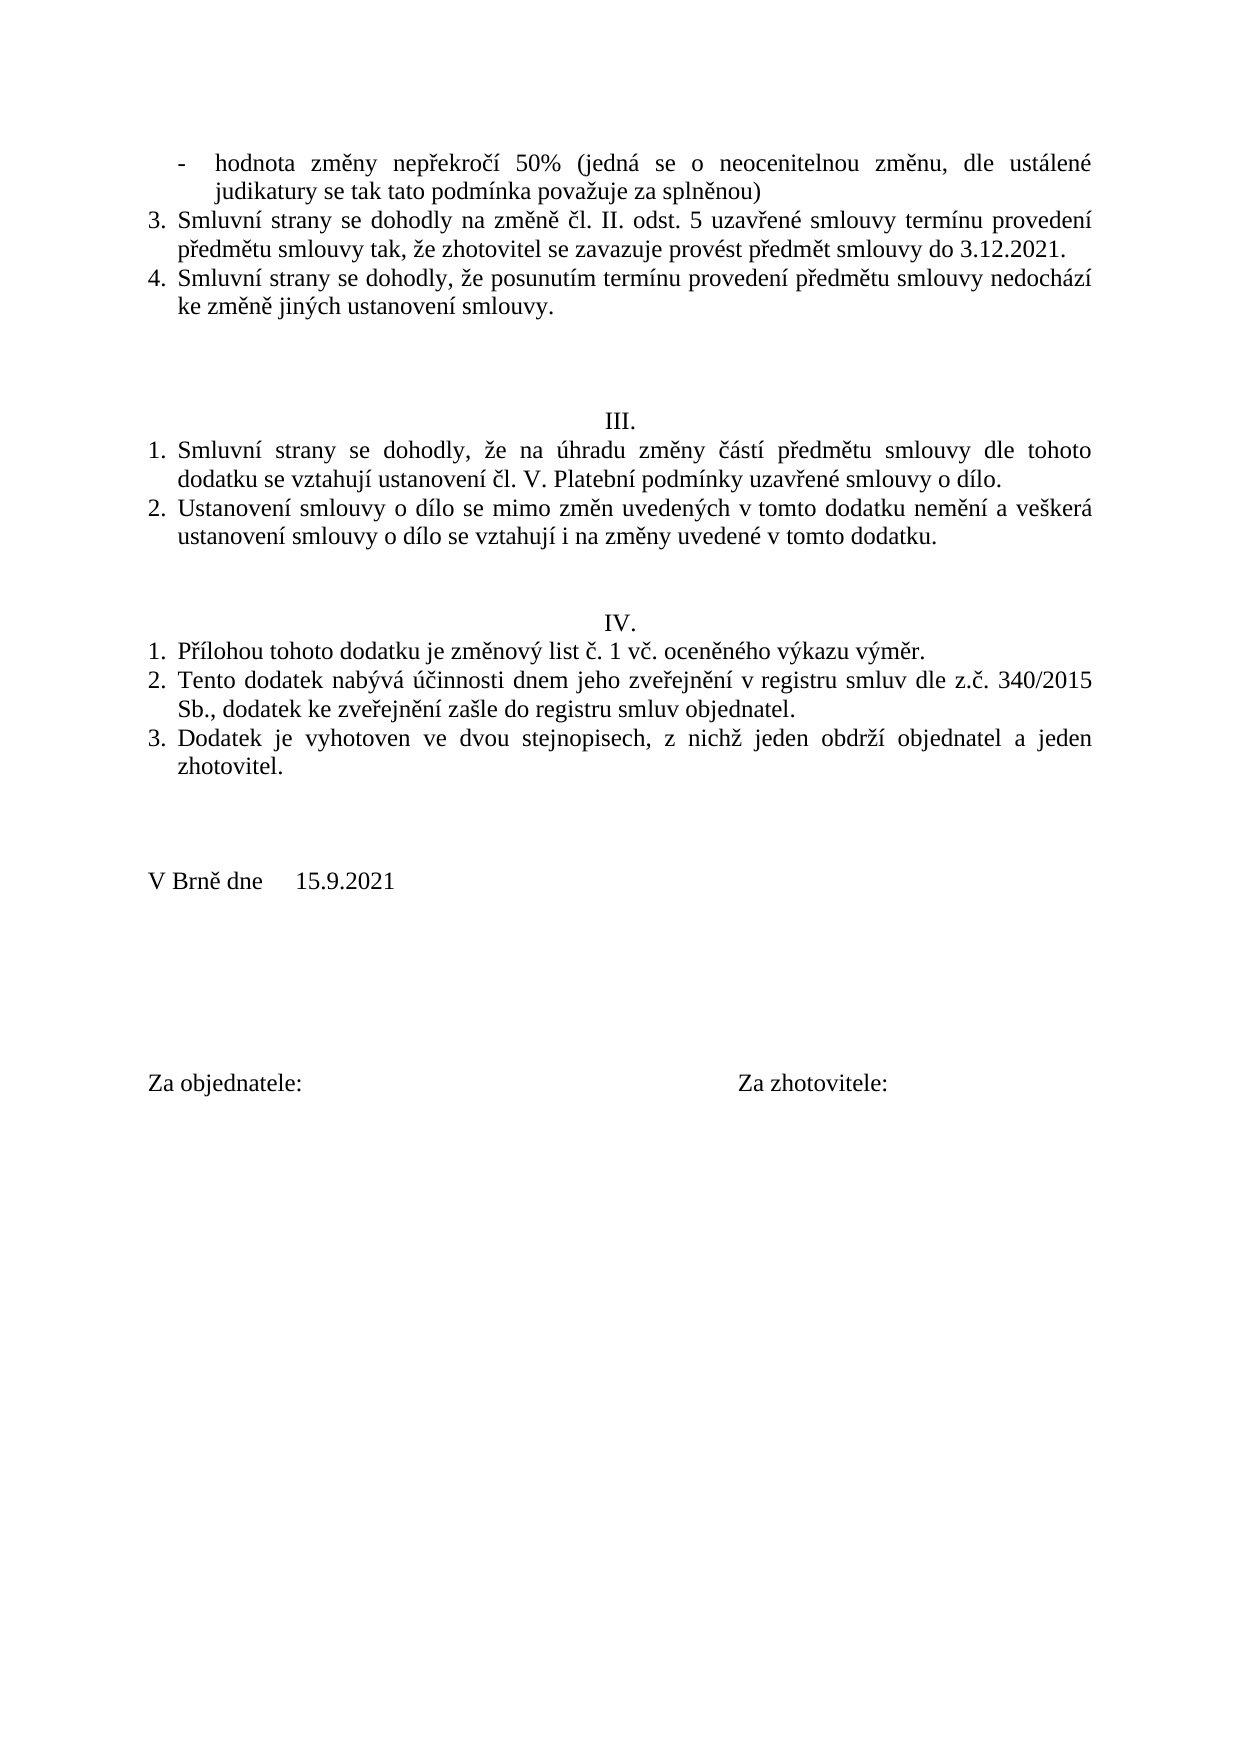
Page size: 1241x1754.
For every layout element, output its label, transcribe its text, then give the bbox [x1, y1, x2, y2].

list Ustanovení smlouvy o dílo se mimo změn uvedených v tomto dodatku nemění a veškerá ustanovení smlouvy o dílo se vztahují i na změny uvedené v tomto dodatku. [148, 493, 1093, 550]
list hodnota změny nepřekročí 50% (jedná se o neocenitelnou změnu, dle ustálené judikatury se tak tato podmínka považuje za splněnou) [177, 148, 1093, 205]
list Smluvní strany se dohodly, že posunutím termínu provedení předmětu smlouvy nedochází ke změně jiných ustanovení smlouvy. [148, 263, 1093, 320]
text III. [148, 406, 1093, 435]
list Smluvní strany se dohodly, že na úhradu změny částí předmětu smlouvy dle tohoto dodatku se vztahují ustanovení čl. V. Platební podmínky uzavřené smlouvy o dílo. [148, 435, 1093, 493]
list Tento dodatek nabývá účinnosti dnem jeho zveřejnění v registru smluv dle z.č. 340/2015 Sb., dodatek ke zveřejnění zašle do registru smluv objednatel. [148, 665, 1093, 723]
text Za objednatele: Za zhotovitele: [148, 1068, 1093, 1096]
list Přílohou tohoto dodatku je změnový list č. 1 vč. oceněného výkazu výměr. [148, 636, 1093, 665]
text V Brně dne 15.9.2021 [148, 866, 1093, 895]
list Smluvní strany se dohodly na změně čl. II. odst. 5 uzavřené smlouvy termínu provedení předmětu smlouvy tak, že zhotovitel se zavazuje provést předmět smlouvy do 3.12.2021. [148, 205, 1093, 263]
text IV. [148, 608, 1093, 636]
list Dodatek je vyhotoven ve dvou stejnopisech, z nichž jeden obdrží objednatel a jeden zhotovitel. [148, 723, 1093, 780]
